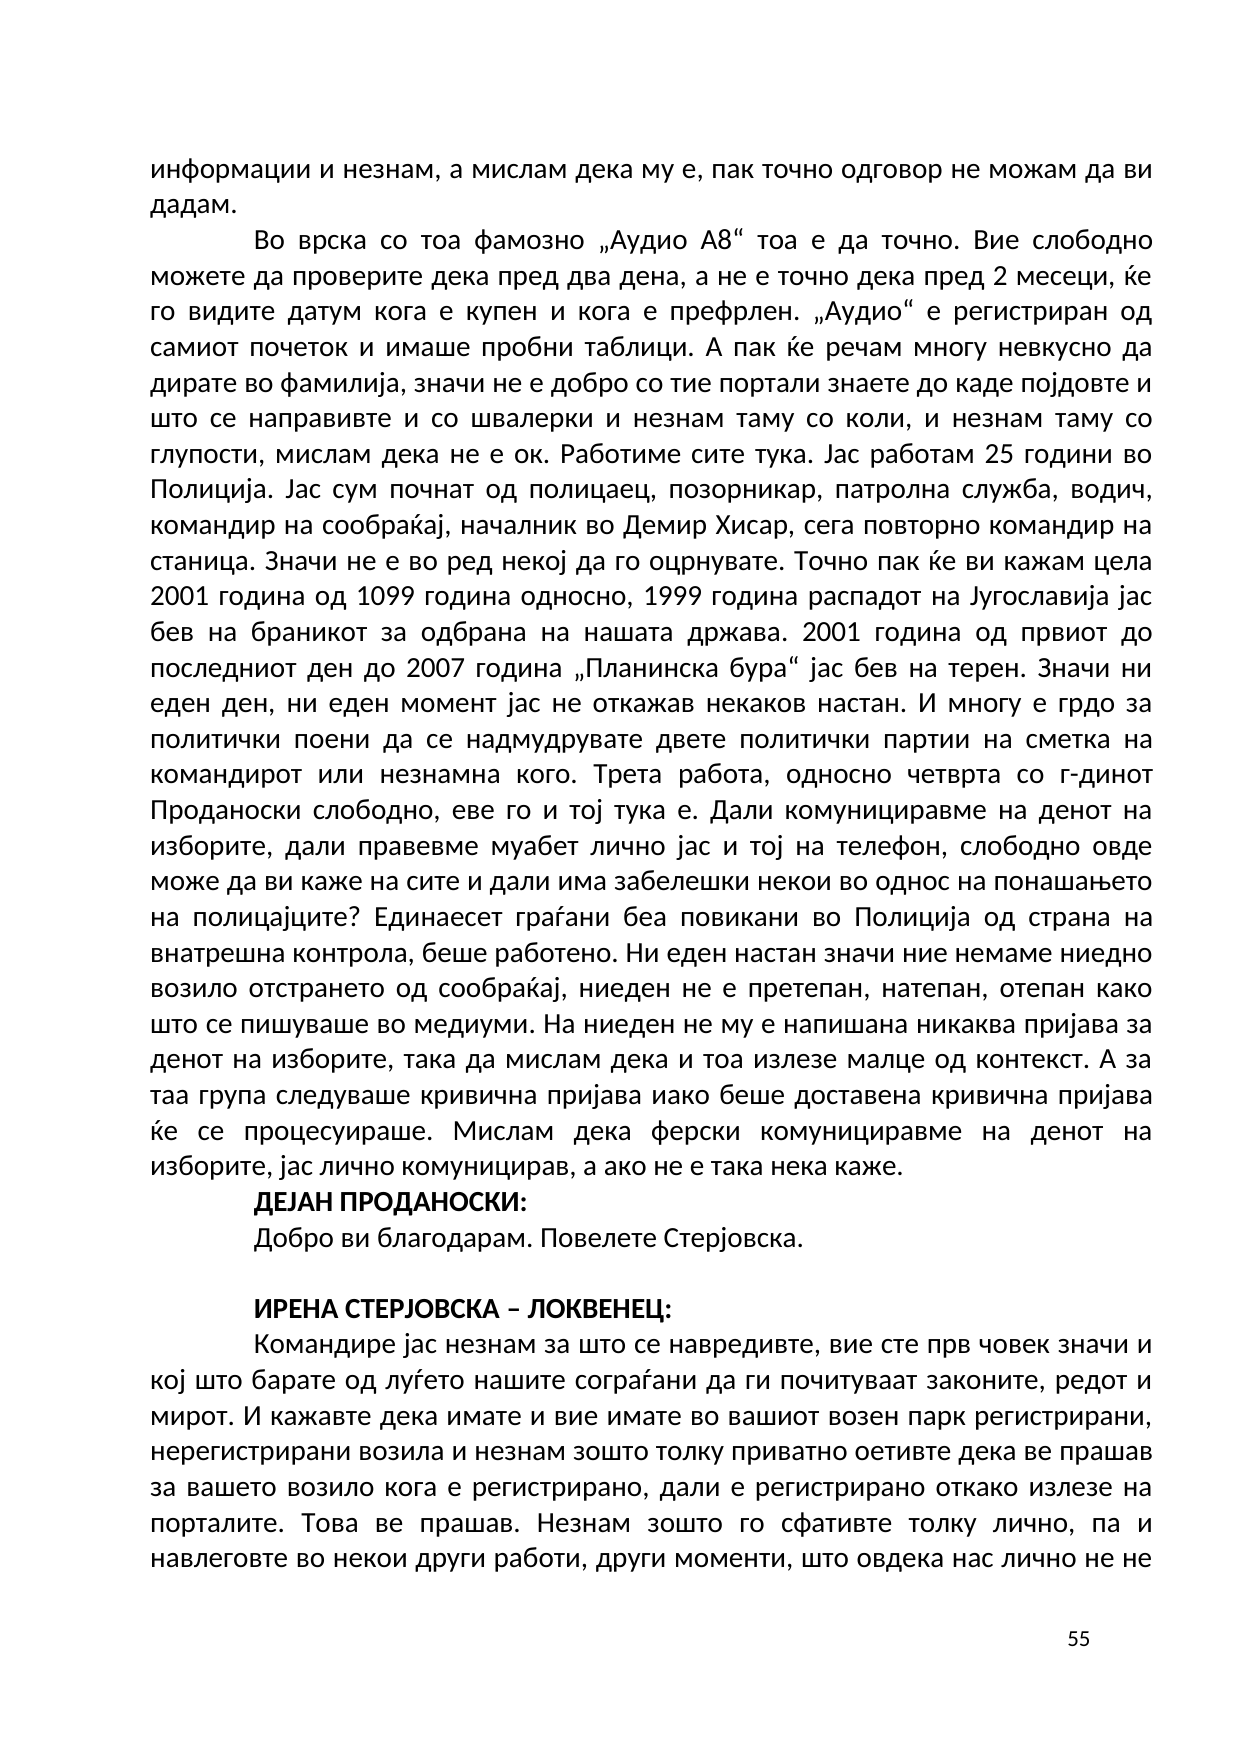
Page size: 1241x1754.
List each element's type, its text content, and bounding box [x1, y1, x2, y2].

text ДЕЈАН ПРОДАНОСКИ: [150, 1183, 1154, 1219]
text Во врска со тоа фамозно „Аудио А8“ тоа е да точно. Вие слободно можете да проверите дека пред два дена, а не е точно дека пред 2 месеци, ќе го видите датум кога е купен и кога е префрлен. „Аудио“ е регистриран од самиот почеток и имаше пробни таблици. А пак ќе речам многу невкусно да дирате во фамилија, значи не е добро со тие портали знаете до каде појдовте и што се направивте и со швалерки и незнам таму со коли, и незнам таму со глупости, мислам дека не е ок. Работиме сите тука. Јас работам 25 години во Полиција. Јас сум почнат од полицаец, позорникар, патролна служба, водич, командир на сообраќај, началник во Демир Хисар, сега повторно командир на станица. Значи не е во ред некој да го оцрнувате. Точно пак ќе ви кажам цела 2001 година од 1099 година односно, 1999 година распадот на Југославија јас бев на браникот за одбрана на нашата држава. 2001 година од првиот до последниот ден до 2007 година „Планинска бура“ јас бев на терен. Значи ни еден ден, ни еден момент јас не откажав некаков настан. И многу е грдо за политички поени да се надмудрувате двете политички партии на сметка на командирот или незнамна кого. Трета работа, односно четврта со г-динот Проданоски слободно, еве го и тој тука е. Дали комунициравме на денот на изборите, дали правевме муабет лично јас и тој на телефон, слободно овде може да ви каже на сите и дали има забелешки некои во однос на понашањето на полицајците? Единаесет граѓани беа повикани во Полиција од страна на внатрешна контрола, беше работено. Ни еден настан значи ние немаме ниедно возило отстрането од сообраќај, ниеден не е претепан, натепан, отепан како што се пишуваше во медиуми. На ниеден не му е напишана никаква пријава за денот на изборите, така да мислам дека и тоа излезе малце од контекст. А за таа група следуваше кривична пријава иако беше доставена кривична пријава ќе се процесуираше. Мислам дека ферски комунициравме на денот на изборите, јас лично комуницирав, а ако не е така нека каже. [150, 221, 1154, 1183]
text Добро ви благодарам. Повелете Стерјовска. [150, 1219, 1154, 1254]
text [150, 1326, 1154, 1575]
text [150, 150, 1154, 221]
text ИРЕНА СТЕРЈОВСКА – ЛОКВЕНЕЦ: [150, 1290, 1154, 1326]
